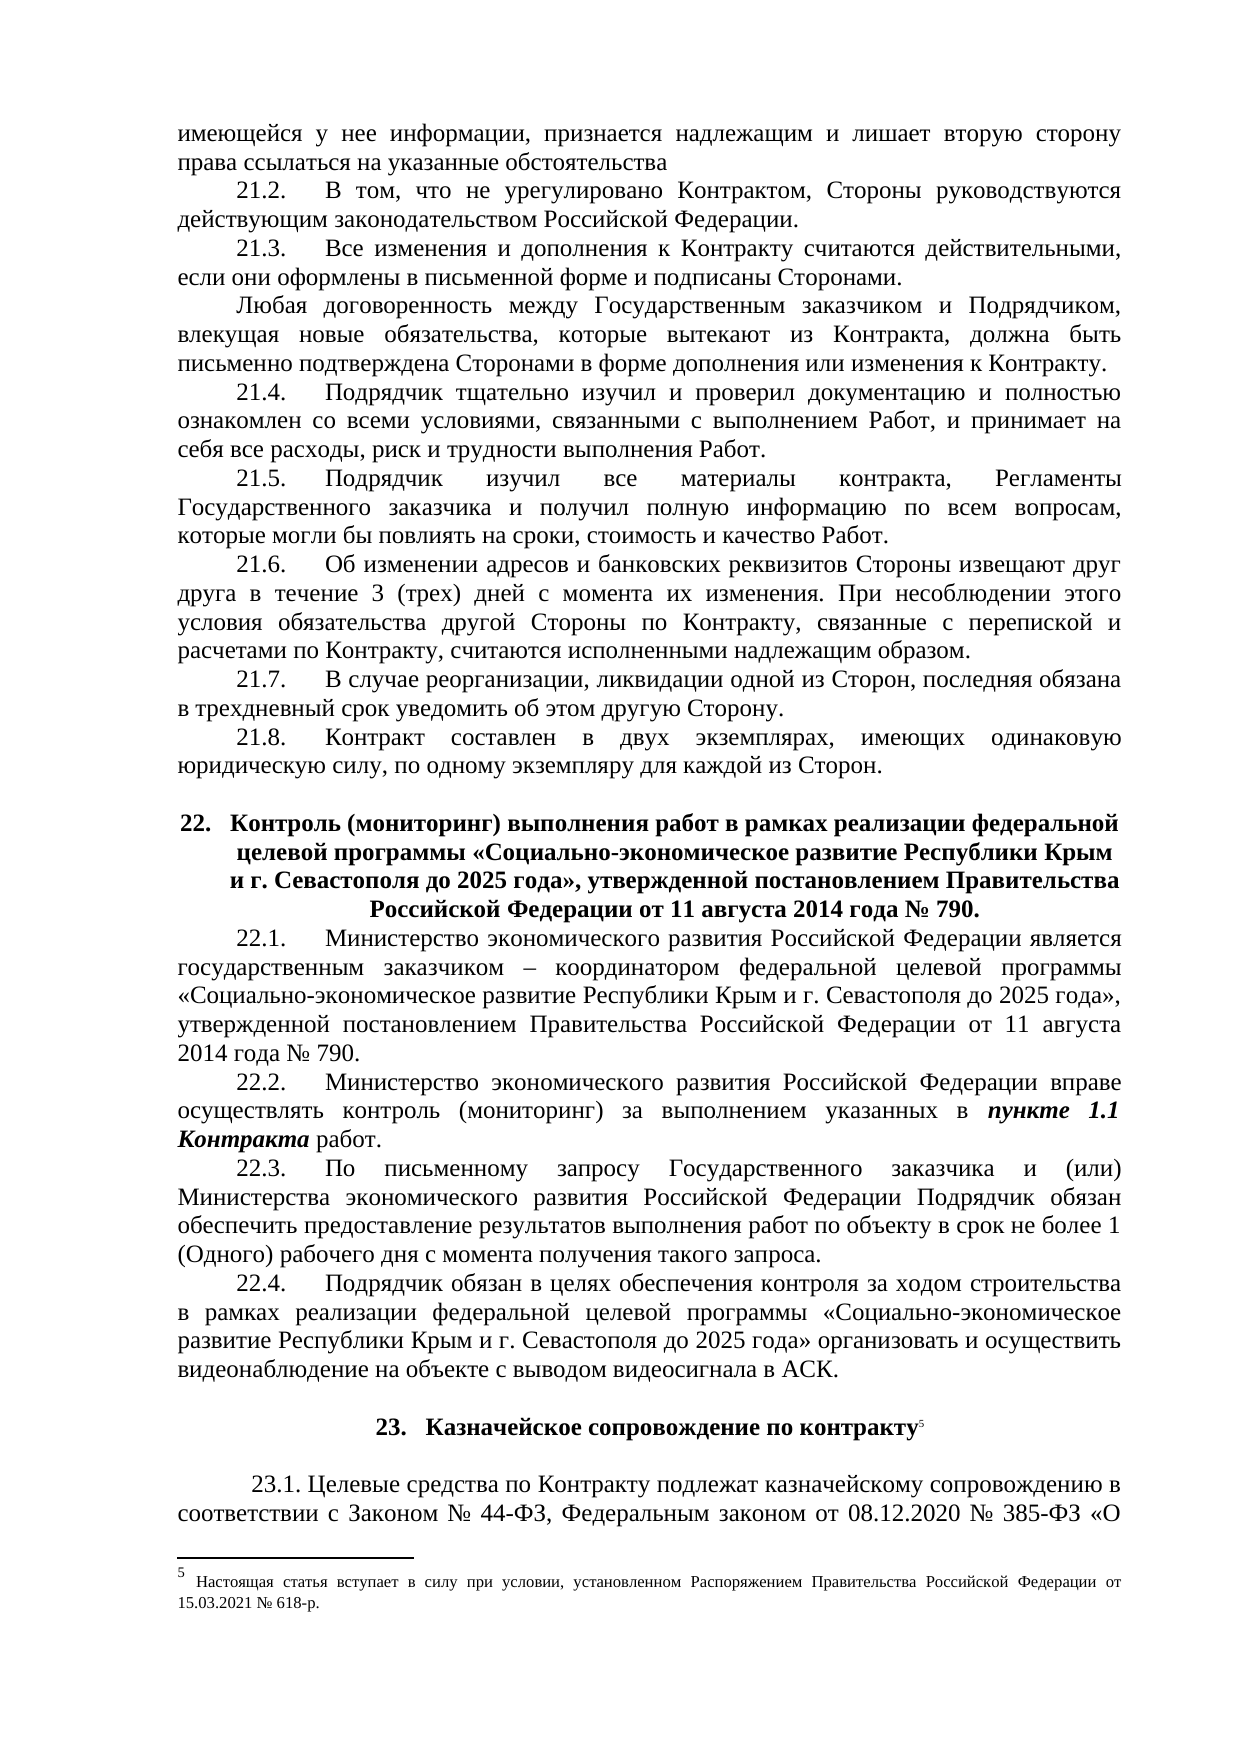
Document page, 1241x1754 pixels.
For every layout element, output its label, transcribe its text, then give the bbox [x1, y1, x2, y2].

list По письменному запросу Государственного заказчика и (или) Министерства экономического развития Российской Федерации Подрядчик обязан обеспечить предоставление результатов выполнения работ по объекту в срок не более 1 (Одного) рабочего дня с момента получения такого запроса. [177, 1153, 1122, 1268]
list Министерство экономического развития Российской Федерации является государственным заказчиком – координатором федеральной целевой программы «Социально-экономическое развитие Республики Крым и г. Севастополя до 2025 года», утвержденной постановлением Правительства Российской Федерации от 11 августа 2014 года № 790. [177, 923, 1122, 1067]
list Подрядчик изучил все материалы контракта, Регламенты Государственного заказчика и получил полную информацию по всем вопросам, которые могли бы повлиять на сроки, стоимость и качество Работ. [177, 463, 1122, 549]
list В случае реорганизации, ликвидации одной из Сторон, последняя обязана в трехдневный срок уведомить об этом другую Сторону. [177, 664, 1122, 722]
list Подрядчик обязан в целях обеспечения контроля за ходом строительства в рамках реализации федеральной целевой программы «Социально-экономическое развитие Республики Крым и г. Севастополя до 2025 года» организовать и осуществить видеонаблюдение на объекте с выводом видеосигнала в АСК. [177, 1268, 1122, 1383]
list Об изменении адресов и банковских реквизитов Стороны извещают друг друга в течение 3 (трех) дней с момента их изменения. При несоблюдении этого условия обязательства другой Стороны по Контракту, связанные с перепиской и расчетами по Контракту, считаются исполненными надлежащим образом. [177, 549, 1122, 664]
list Контракт составлен в двух экземплярах, имеющих одинаковую юридическую силу, по одному экземпляру для каждой из Сторон. [177, 722, 1122, 779]
list Казначейское сопровождение по контракту [177, 1412, 1122, 1441]
list Все изменения и дополнения к Контракту считаются действительными, если они оформлены в письменной форме и подписаны Сторонами. [177, 233, 1122, 291]
list Подрядчик тщательно изучил и проверил документацию и полностью ознакомлен со всеми условиями, связанными с выполнением Работ, и принимает на себя все расходы, риск и трудности выполнения Работ. [177, 377, 1122, 463]
list Контроль (мониторинг) выполнения работ в рамках реализации федеральной целевой программы «Социально-экономическое развитие Республики Крым и г. Севастополя до 2025 года», утвержденной постановлением Правительства Российской Федерации от 11 августа 2014 года № 790. [177, 808, 1122, 923]
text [177, 1469, 1122, 1527]
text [177, 118, 1122, 176]
list Министерство экономического развития Российской Федерации вправе осуществлять контроль (мониторинг) за выполнением указанных в пункте 1.1 Контракта работ. [177, 1067, 1122, 1153]
list В том, что не урегулировано Контрактом, Стороны руководствуются действующим законодательством Российской Федерации. [177, 176, 1122, 233]
text Любая договоренность между Государственным заказчиком и Подрядчиком, влекущая новые обязательства, которые вытекают из Контракта, должна быть письменно подтверждена Сторонами в форме дополнения или изменения к Контракту. [177, 291, 1122, 377]
